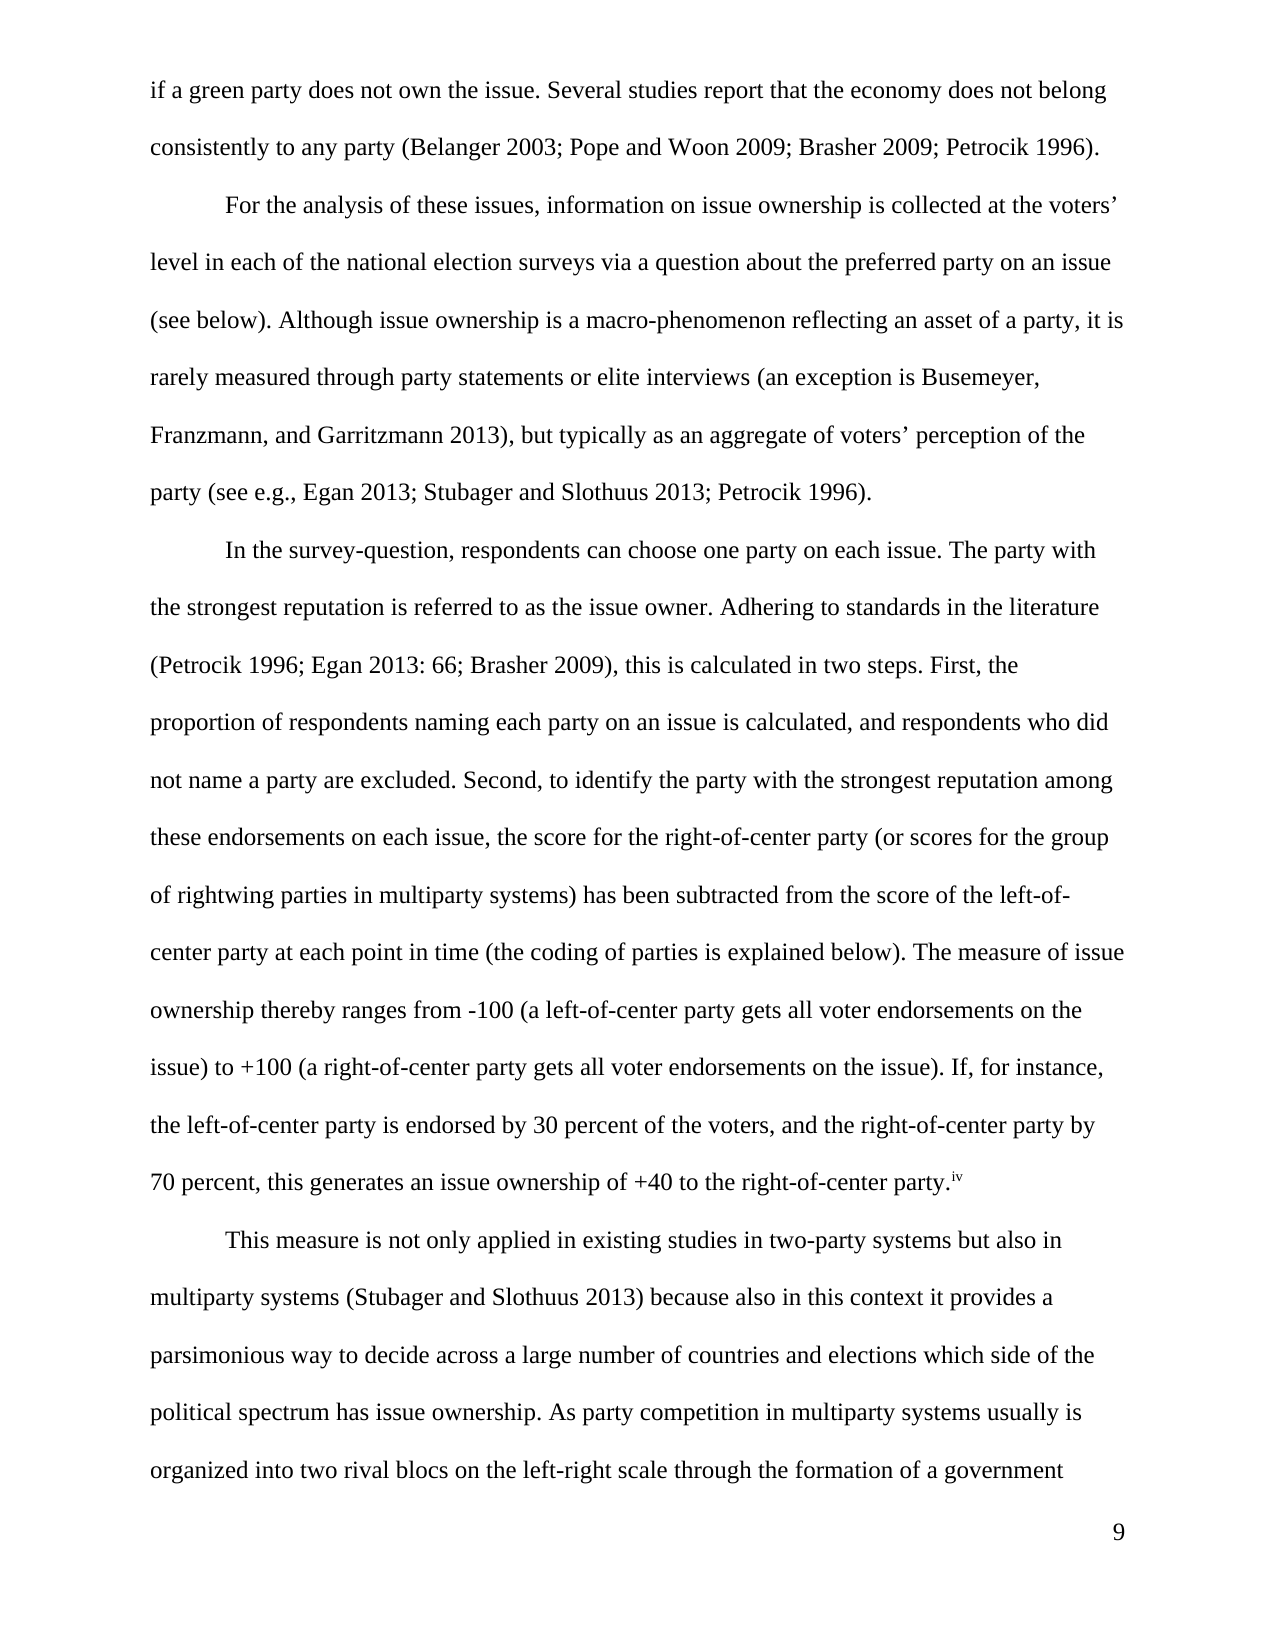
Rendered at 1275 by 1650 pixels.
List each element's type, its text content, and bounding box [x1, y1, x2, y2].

text For the analysis of these issues, information on issue ownership is collected at the voters’ level in each of the national election surveys via a question about the preferred party on an issue (see below). Although issue ownership is a macro-phenomenon reflecting an asset of a party, it is rarely measured through party statements or elite interviews (an exception is Busemeyer, Franzmann, and Garritzmann 2013), but typically as an aggregate of voters’ perception of the party (see e.g., Egan 2013; Stubager and Slothuus 2013; Petrocik 1996). [150, 190, 1125, 506]
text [150, 1225, 1125, 1484]
text In the survey-question, respondents can choose one party on each issue. The party with the strongest reputation is referred to as the issue owner. Adhering to standards in the literature (Petrocik 1996; Egan 2013: 66; Brasher 2009), this is calculated in two steps. First, the proportion of respondents naming each party on an issue is calculated, and respondents who did not name a party are excluded. Second, to identify the party with the strongest reputation among these endorsements on each issue, the score for the right-of-center party (or scores for the group of rightwing parties in multiparty systems) has been subtracted from the score of the left-of-center party at each point in time (the coding of parties is explained below). The measure of issue ownership thereby ranges from -100 (a left-of-center party gets all voter endorsements on the issue) to +100 (a right-of-center party gets all voter endorsements on the issue). If, for instance, the left-of-center party is endorsed by 30 percent of the voters, and the right-of-center party by 70 percent, this generates an issue ownership of +40 to the right-of-center party. [150, 535, 1125, 1196]
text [150, 75, 1125, 161]
